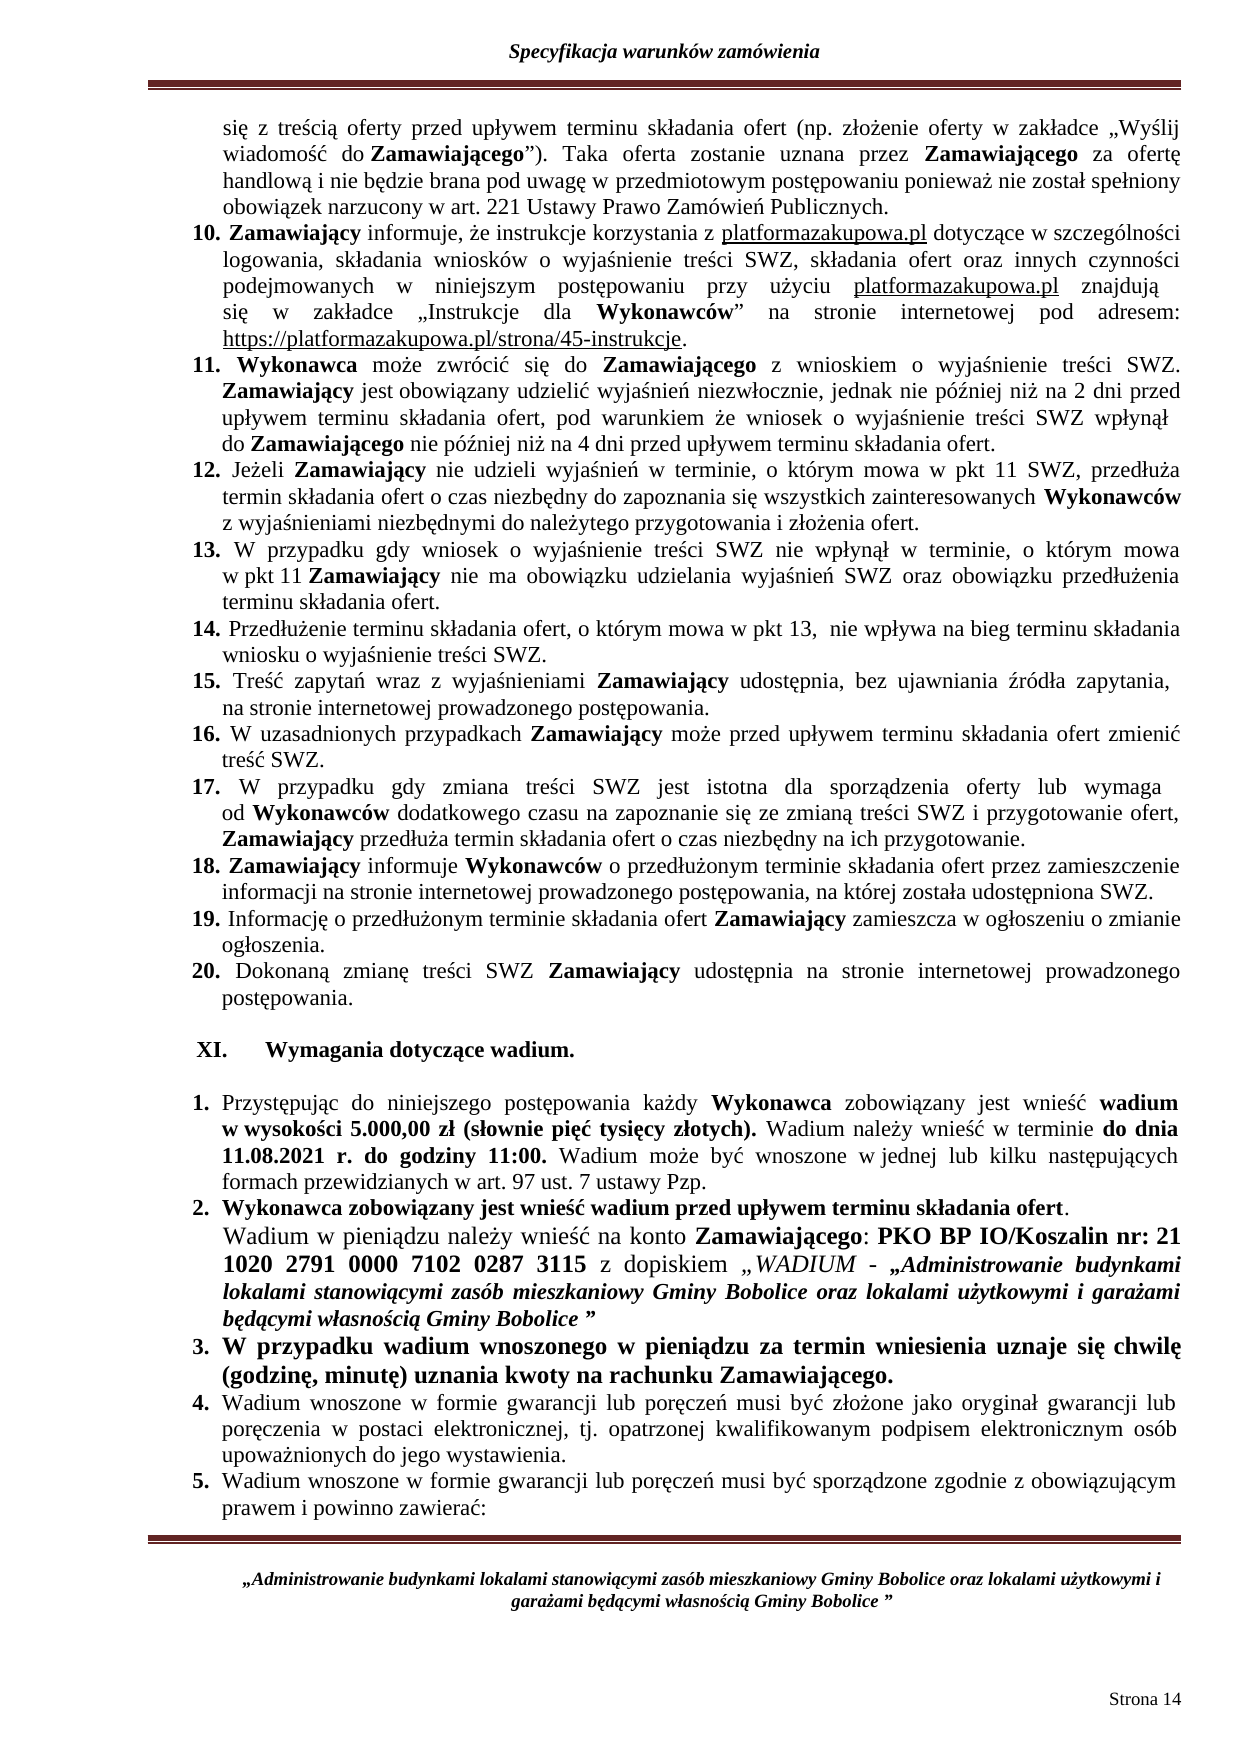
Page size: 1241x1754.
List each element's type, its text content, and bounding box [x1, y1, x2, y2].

list Jeżeli Zamawiający nie udzieli wyjaśnień w terminie, o którym mowa w pkt 11 SWZ, przedłuża termin składania ofert o czas niezbędny do zapoznania się wszystkich zainteresowanych Wykonawców z wyjaśnieniami niezbędnymi do należytego przygotowania i złożenia ofert. [192, 457, 1181, 536]
list Informację o przedłużonym terminie składania ofert Zamawiający zamieszcza w ogłoszeniu o zmianie ogłoszenia. [192, 904, 1181, 957]
list W przypadku gdy zmiana treści SWZ jest istotna dla sporządzenia oferty lub wymaga od Wykonawców dodatkowego czasu na zapoznanie się ze zmianą treści SWZ i przygotowanie ofert, Zamawiający przedłuża termin składania ofert o czas niezbędny na ich przygotowanie. [192, 773, 1181, 852]
list Wymagania dotyczące wadium. [227, 1036, 1205, 1063]
list Wykonawca zobowiązany jest wnieść wadium przed upływem terminu składania ofert. [192, 1194, 1178, 1221]
list Wadium wnoszone w formie gwarancji lub poręczeń musi być sporządzone zgodnie z obowiązującym prawem i powinno zawierać: [192, 1468, 1178, 1520]
list Zamawiający informuje Wykonawców o przedłużonym terminie składania ofert przez zamieszczenie informacji na stronie internetowej prowadzonego postępowania, na której została udostępniona SWZ. [192, 852, 1181, 904]
text Wadium w pieniądzu należy wnieść na konto Zamawiającego: PKO BP IO/Koszalin nr: 21 1020 2791 0000 7102 0287 3115 z dopiskiem „WADIUM - „Administrowanie budynkami lokalami stanowiącymi zasób mieszkaniowy Gminy Bobolice oraz lokalami użytkowymi i garażami będącymi własnością Gminy Bobolice ” [223, 1221, 1181, 1331]
list Wadium wnoszone w formie gwarancji lub poręczeń musi być złożone jako oryginał gwarancji lub poręczenia w postaci elektronicznej, tj. opatrzonej kwalifikowanym podpisem elektronicznym osób upoważnionych do jego wystawienia. [192, 1388, 1178, 1468]
list Zamawiający informuje, że instrukcje korzystania z platformazakupowa.pl dotyczące w szczególności logowania, składania wniosków o wyjaśnienie treści SWZ, składania ofert oraz innych czynności podejmowanych w niniejszym postępowaniu przy użyciu platformazakupowa.pl znajdują się w zakładce „Instrukcje dla Wykonawców” na stronie internetowej pod adresem: https://platformazakupowa.pl/strona/45-instrukcje. [192, 219, 1181, 351]
list W przypadku gdy wniosek o wyjaśnienie treści SWZ nie wpłynął w terminie, o którym mowa w pkt 11 Zamawiający nie ma obowiązku udzielania wyjaśnień SWZ oraz obowiązku przedłużenia terminu składania ofert. [192, 536, 1181, 615]
list Przystępując do niniejszego postępowania każdy Wykonawca zobowiązany jest wnieść wadium w wysokości 5.000,00 zł (słownie pięć tysięcy złotych). Wadium należy wnieść w terminie do dnia 11.08.2021 r. do godziny 11:00. Wadium może być wnoszone w jednej lub kilku następujących formach przewidzianych w art. 97 ust. 7 ustawy Pzp. [192, 1089, 1178, 1194]
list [192, 114, 1181, 219]
list W przypadku wadium wnoszonego w pieniądzu za termin wniesienia uznaje się chwilę (godzinę, minutę) uznania kwoty na rachunku Zamawiającego. [192, 1331, 1181, 1388]
list Przedłużenie terminu składania ofert, o którym mowa w pkt 13, nie wpływa na bieg terminu składania wniosku o wyjaśnienie treści SWZ. [192, 615, 1181, 667]
list W uzasadnionych przypadkach Zamawiający może przed upływem terminu składania ofert zmienić treść SWZ. [192, 720, 1181, 773]
list Wykonawca może zwrócić się do Zamawiającego z wnioskiem o wyjaśnienie treści SWZ. Zamawiający jest obowiązany udzielić wyjaśnień niezwłocznie, jednak nie później niż na 2 dni przed upływem terminu składania ofert, pod warunkiem że wniosek o wyjaśnienie treści SWZ wpłynął do Zamawiającego nie później niż na 4 dni przed upływem terminu składania ofert. [192, 351, 1181, 457]
list Treść zapytań wraz z wyjaśnieniami Zamawiający udostępnia, bez ujawniania źródła zapytania, na stronie internetowej prowadzonego postępowania. [192, 667, 1181, 720]
list Dokonaną zmianę treści SWZ Zamawiający udostępnia na stronie internetowej prowadzonego postępowania. [192, 957, 1181, 1010]
